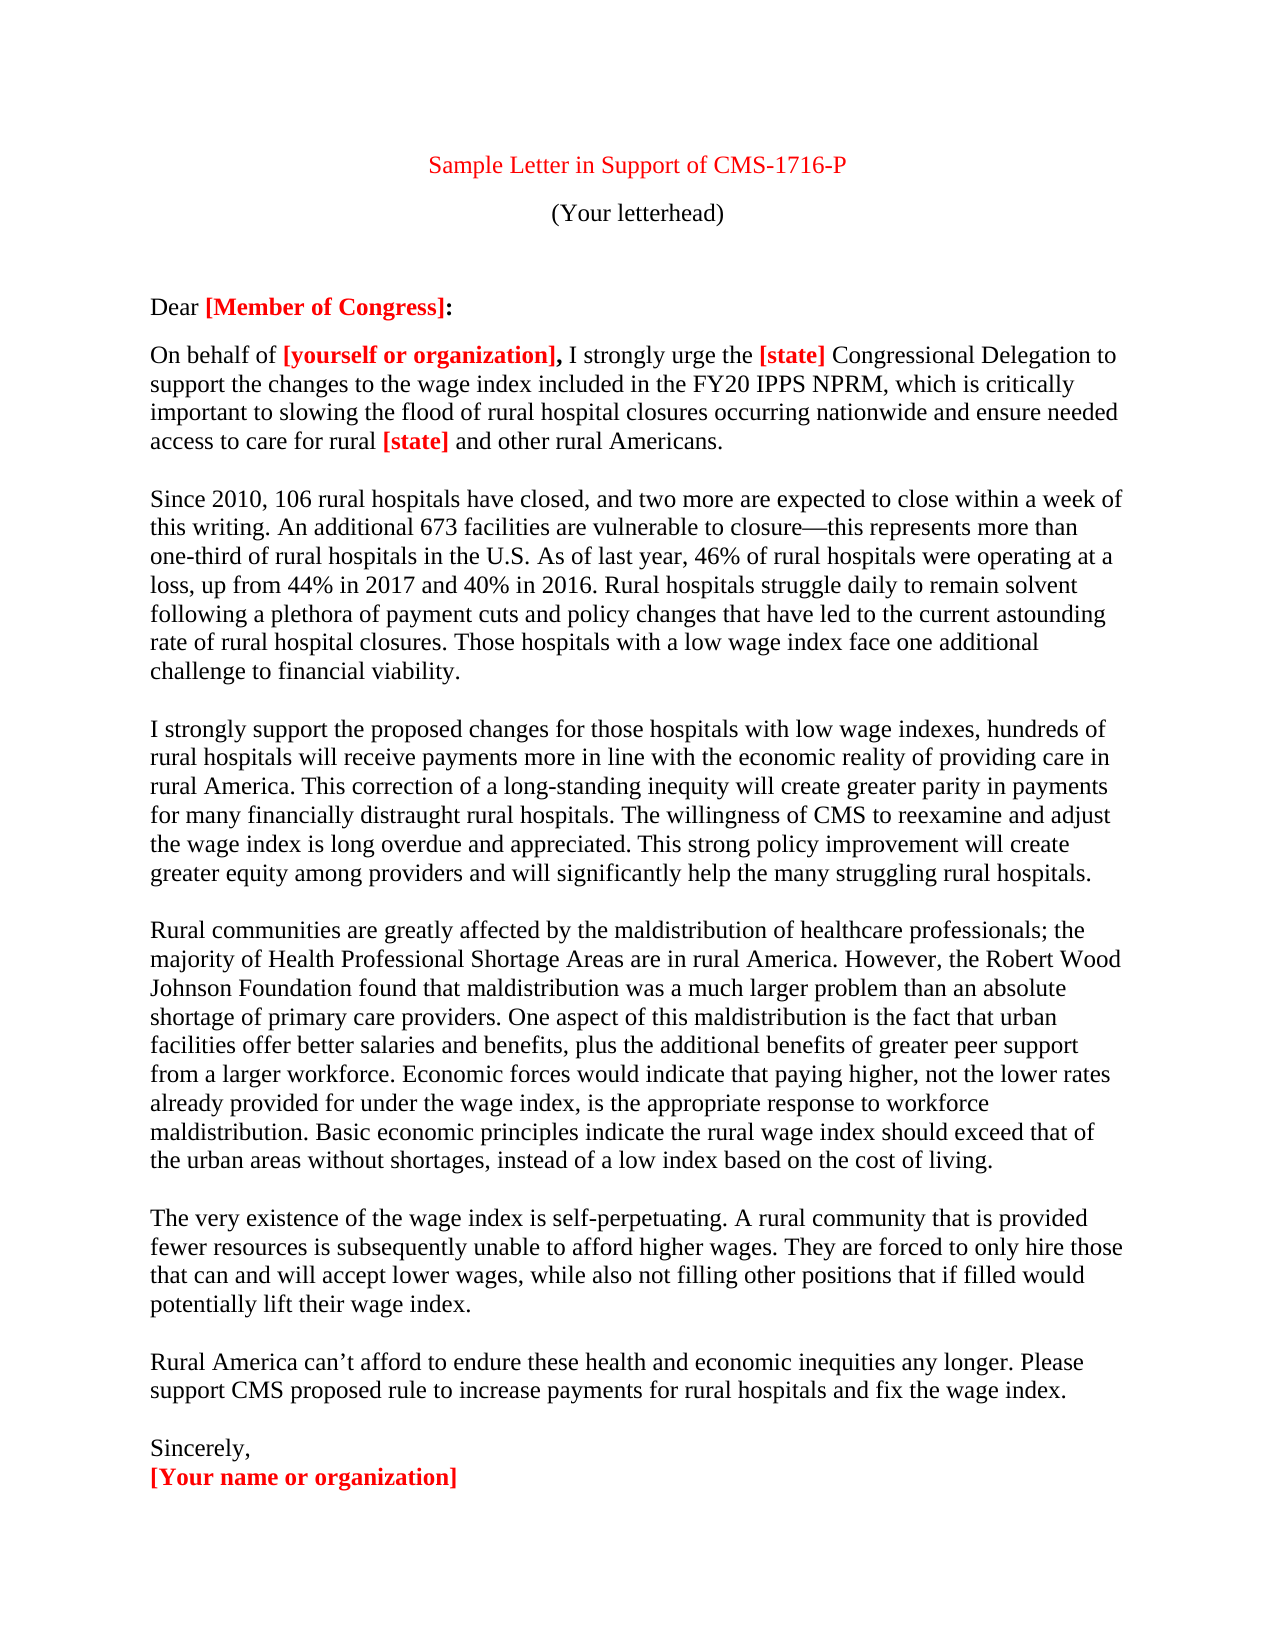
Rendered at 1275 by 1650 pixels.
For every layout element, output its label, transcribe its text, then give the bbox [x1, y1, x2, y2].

text The very existence of the wage index is self-perpetuating. A rural community that is provided fewer resources is subsequently unable to afford higher wages. They are forced to only hire those that can and will accept lower wages, while also not filling other positions that if filled would potentially lift their wage index. [150, 1203, 1125, 1318]
text Rural America can’t afford to endure these health and economic inequities any longer. Please support CMS proposed rule to increase payments for rural hospitals and fix the wage index. [150, 1347, 1125, 1404]
text Sample Letter in Support of CMS-1716-P [150, 150, 1125, 179]
text [Your name or organization] [150, 1462, 1125, 1491]
text I strongly support the proposed changes for those hospitals with low wage indexes, hundreds of rural hospitals will receive payments more in line with the economic reality of providing care in rural America. This correction of a long-standing inequity will create greater parity in payments for many financially distraught rural hospitals. The willingness of CMS to reexamine and adjust the wage index is long overdue and appreciated. This strong policy improvement will create greater equity among providers and will significantly help the many struggling rural hospitals. [150, 714, 1125, 887]
text Since 2010, 106 rural hospitals have closed, and two more are expected to close within a week of this writing. An additional 673 facilities are vulnerable to closure—this represents more than one-third of rural hospitals in the U.S. As of last year, 46% of rural hospitals were operating at a loss, up from 44% in 2017 and 40% in 2016. Rural hospitals struggle daily to remain solvent following a plethora of payment cuts and policy changes that have led to the current astounding rate of rural hospital closures. Those hospitals with a low wage index face one additional challenge to financial viability. [150, 484, 1125, 685]
text (Your letterhead) [150, 198, 1125, 226]
text Dear [Member of Congress]: [150, 292, 1125, 321]
text Sincerely, [150, 1433, 1125, 1462]
text On behalf of [yourself or organization], I strongly urge the [state] Congressional Delegation to support the changes to the wage index included in the FY20 IPPS NPRM, which is critically important to slowing the flood of rural hospital closures occurring nationwide and ensure needed access to care for rural [state] and other rural Americans. [150, 340, 1125, 455]
text Rural communities are greatly affected by the maldistribution of healthcare professionals; the majority of Health Professional Shortage Areas are in rural America. However, the Robert Wood Johnson Foundation found that maldistribution was a much larger problem than an absolute shortage of primary care providers. One aspect of this maldistribution is the fact that urban facilities offer better salaries and benefits, plus the additional benefits of greater peer support from a larger workforce. Economic forces would indicate that paying higher, not the lower rates already provided for under the wage index, is the appropriate response to workforce maldistribution. Basic economic principles indicate the rural wage index should exceed that of the urban areas without shortages, instead of a low index based on the cost of living. [150, 916, 1125, 1174]
